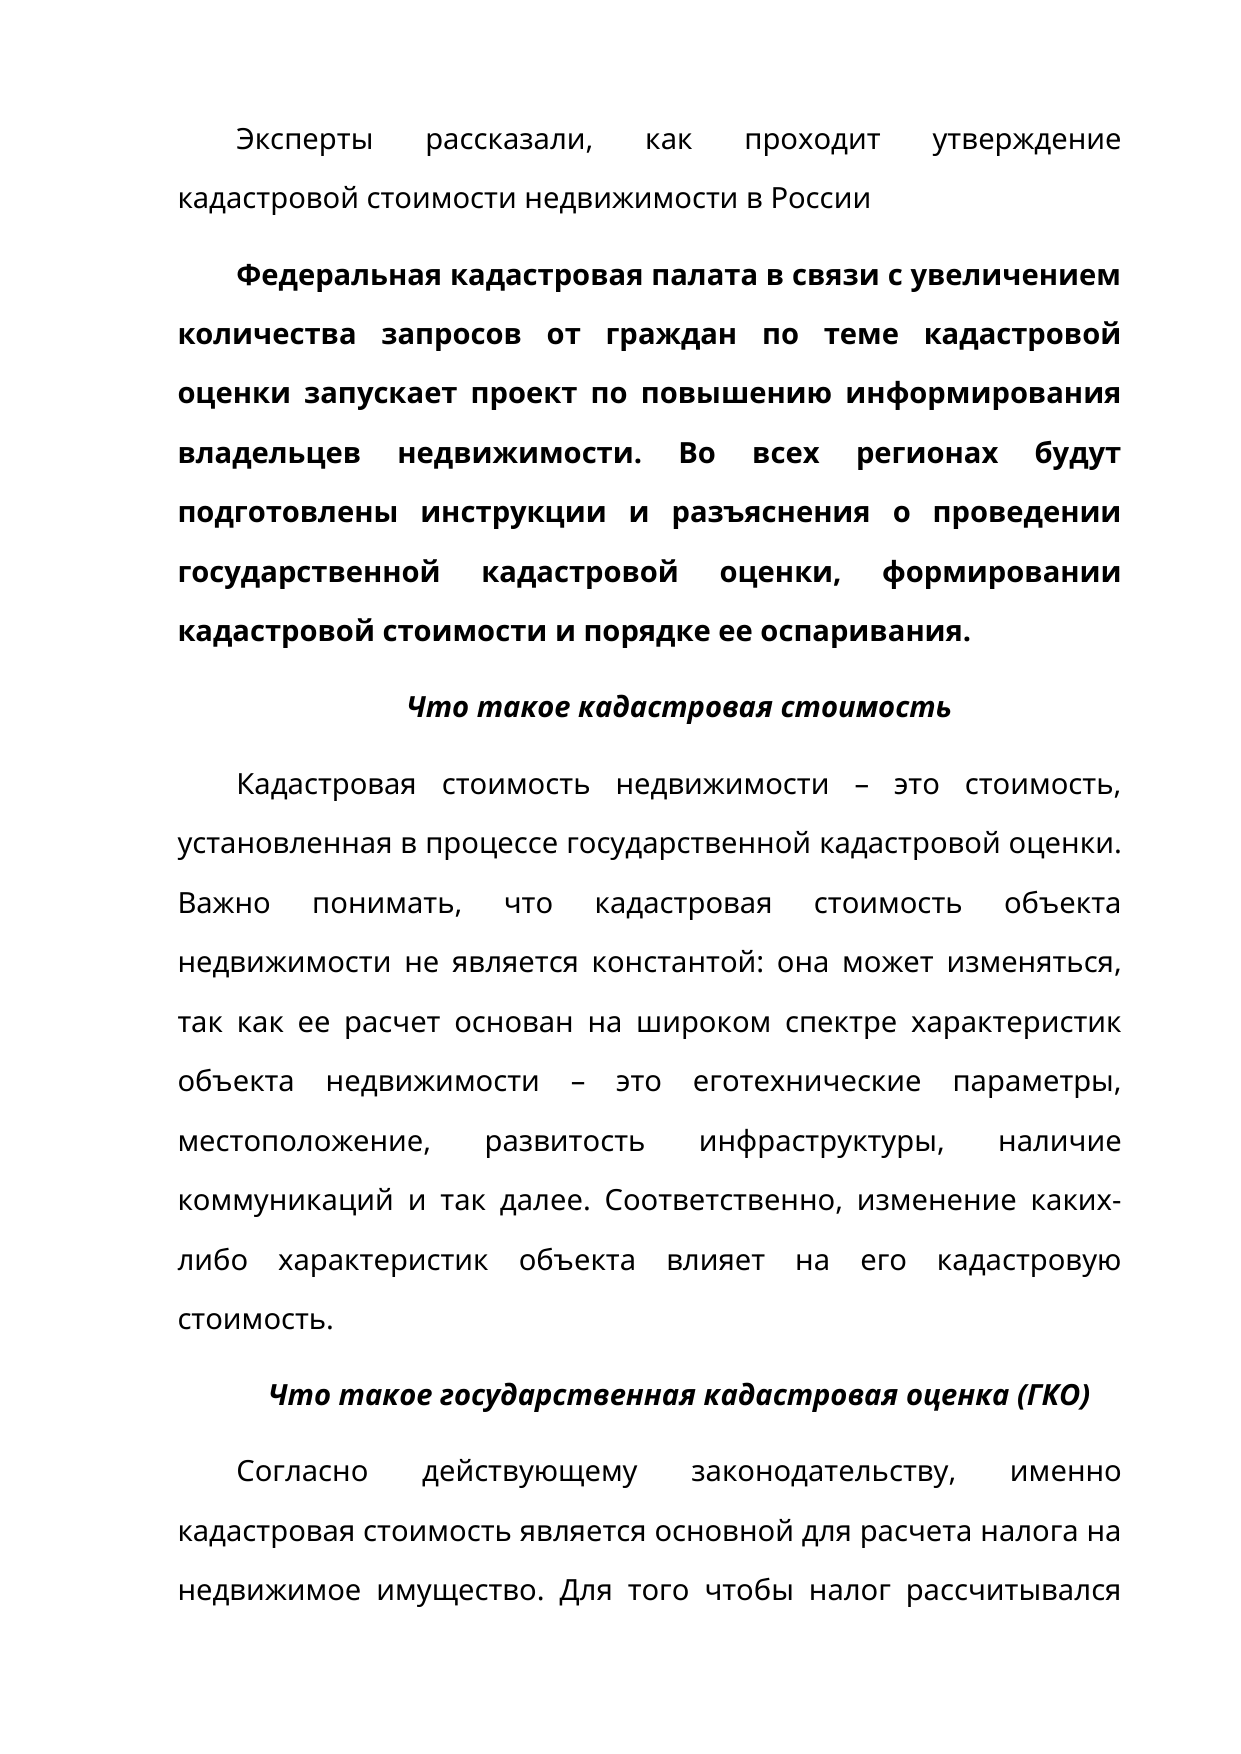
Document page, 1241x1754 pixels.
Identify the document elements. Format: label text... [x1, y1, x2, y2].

text Федеральная кадастровая палата в связи с увеличением количества запросов от граждан по теме кадастровой оценки запускает проект по повышению информирования владельцев недвижимости. Во всех регионах будут подготовлены инструкции и разъяснения о проведении государственной кадастровой оценки, формировании кадастровой стоимости и порядке ее оспаривания. [177, 254, 1122, 650]
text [177, 1451, 1122, 1609]
text Эксперты рассказали, как проходит утверждение кадастровой стоимости недвижимости в России [177, 118, 1122, 217]
text Что такое государственная кадастровая оценка (ГКО) [177, 1374, 1122, 1414]
text Кадастровая стоимость недвижимости – это стоимость, установленная в процессе государственной кадастровой оценки. Важно понимать, что кадастровая стоимость объекта недвижимости не является константой: она может изменяться, так как ее расчет основан на широком спектре характеристик объекта недвижимости – это еготехнические параметры, местоположение, развитость инфраструктуры, наличие коммуникаций и так далее. Соответственно, изменение каких-либо характеристик объекта влияет на его кадастровую стоимость. [177, 763, 1122, 1338]
text Что такое кадастровая стоимость [177, 687, 1122, 726]
